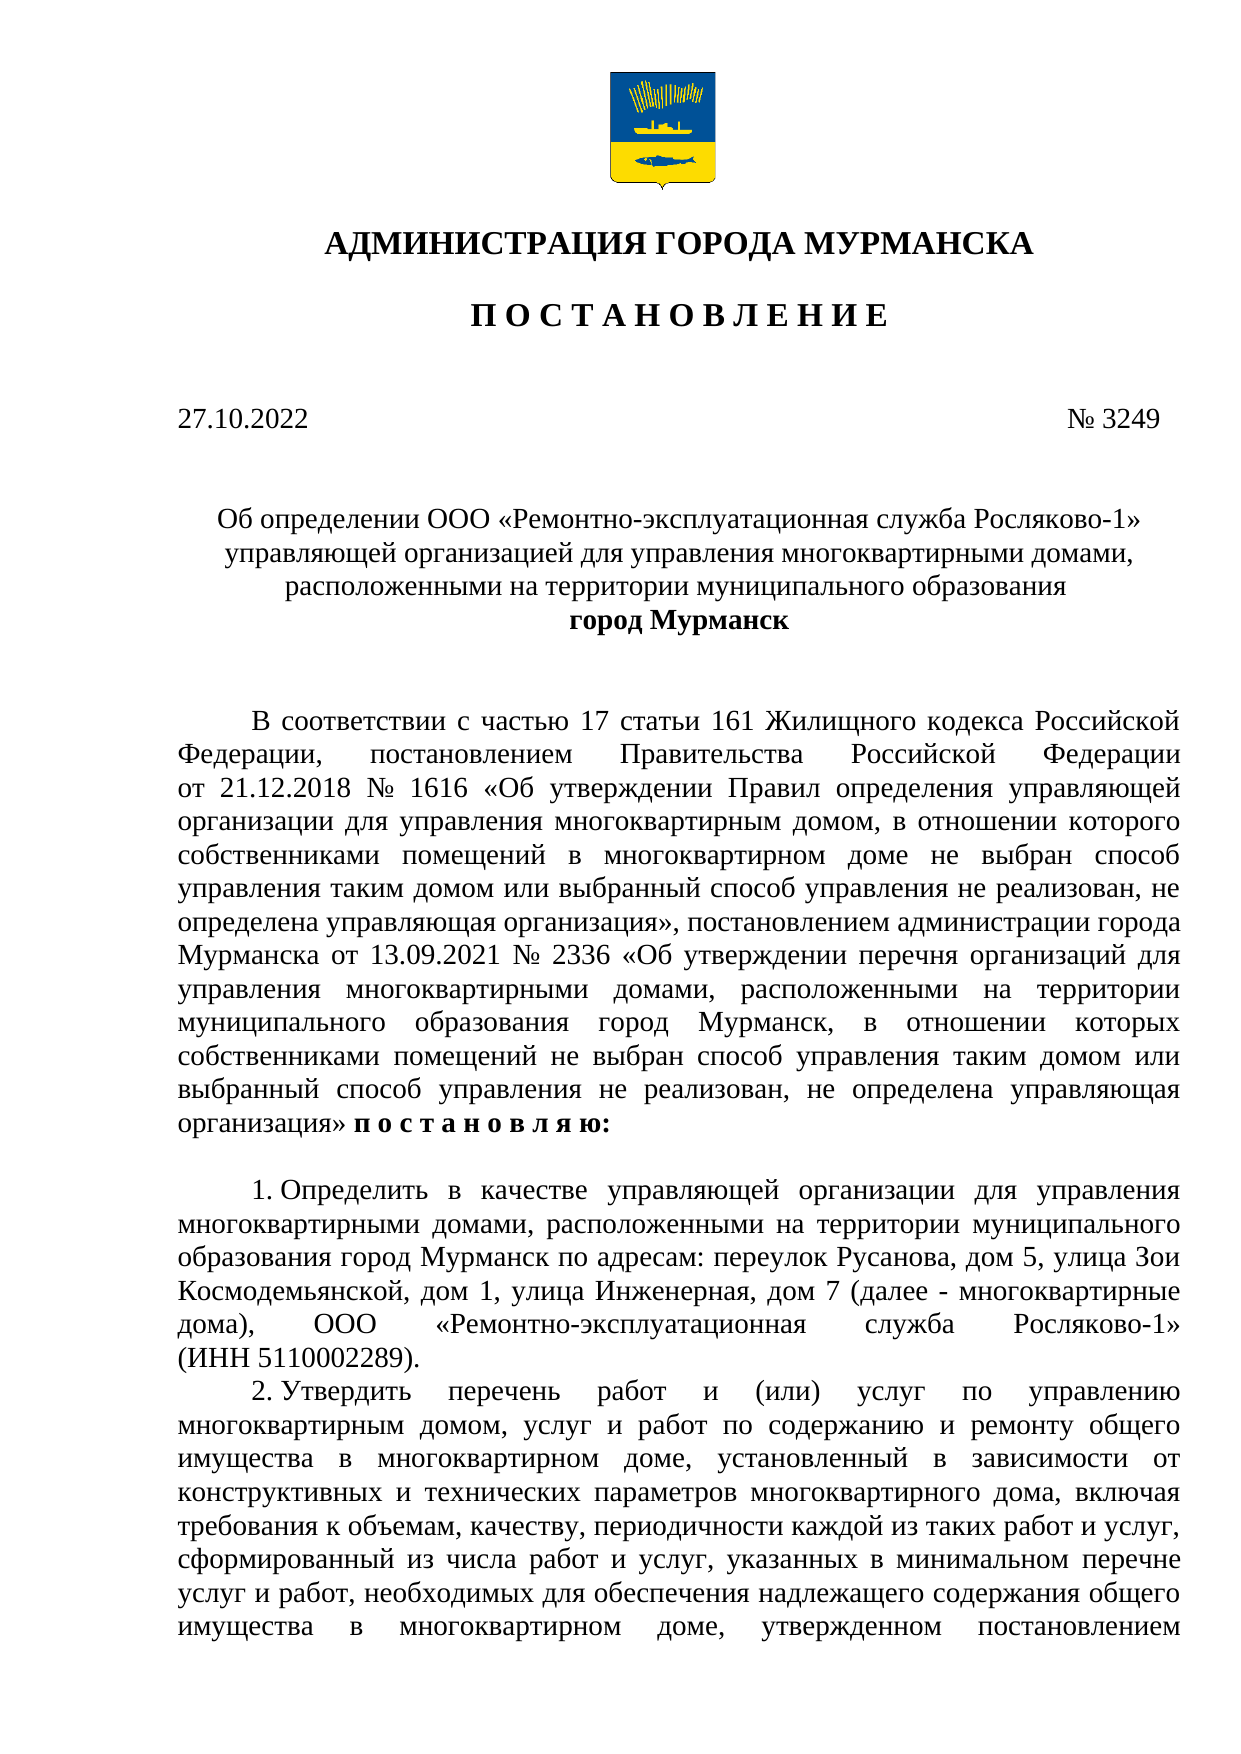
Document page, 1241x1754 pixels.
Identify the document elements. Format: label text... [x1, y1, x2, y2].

text 27.10.2022 № 3249 [177, 401, 1181, 434]
picture [610, 72, 716, 190]
text АДМИНИСТРАЦИЯ ГОРОДА МУРМАНСКА [177, 223, 1181, 262]
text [177, 1373, 1181, 1642]
text П О С Т А Н О В Л Е Н И Е [177, 295, 1181, 334]
text 1. Определить в качестве управляющей организации для управления многоквартирными домами, расположенными на территории муниципального образования город Мурманск по адресам: переулок Русанова, дом 5, улица Зои Космодемьянской, дом 1, улица Инженерная, дом 7 (далее - многоквартирные дома), ООО «Ремонтно-эксплуатационная служба Росляково-1» (ИНН 5110002289). [177, 1172, 1181, 1373]
text В соответствии с частью 17 статьи 161 Жилищного кодекса Российской Федерации, постановлением Правительства Российской Федерации от 21.12.2018 № 1616 «Об утверждении Правил определения управляющей организации для управления многоквартирным домом, в отношении которого собственниками помещений в многоквартирном доме не выбран способ управления таким домом или выбранный способ управления не реализован, не определена управляющая организация», постановлением администрации города Мурманска от 13.09.2021 № 2336 «Об утверждении перечня организаций для управления многоквартирными домами, расположенными на территории муниципального образования город Мурманск, в отношении которых собственниками помещений не выбран способ управления таким домом или выбранный способ управления не реализован, не определена управляющая организация» п о с т а н о в л я ю: [177, 703, 1181, 1139]
